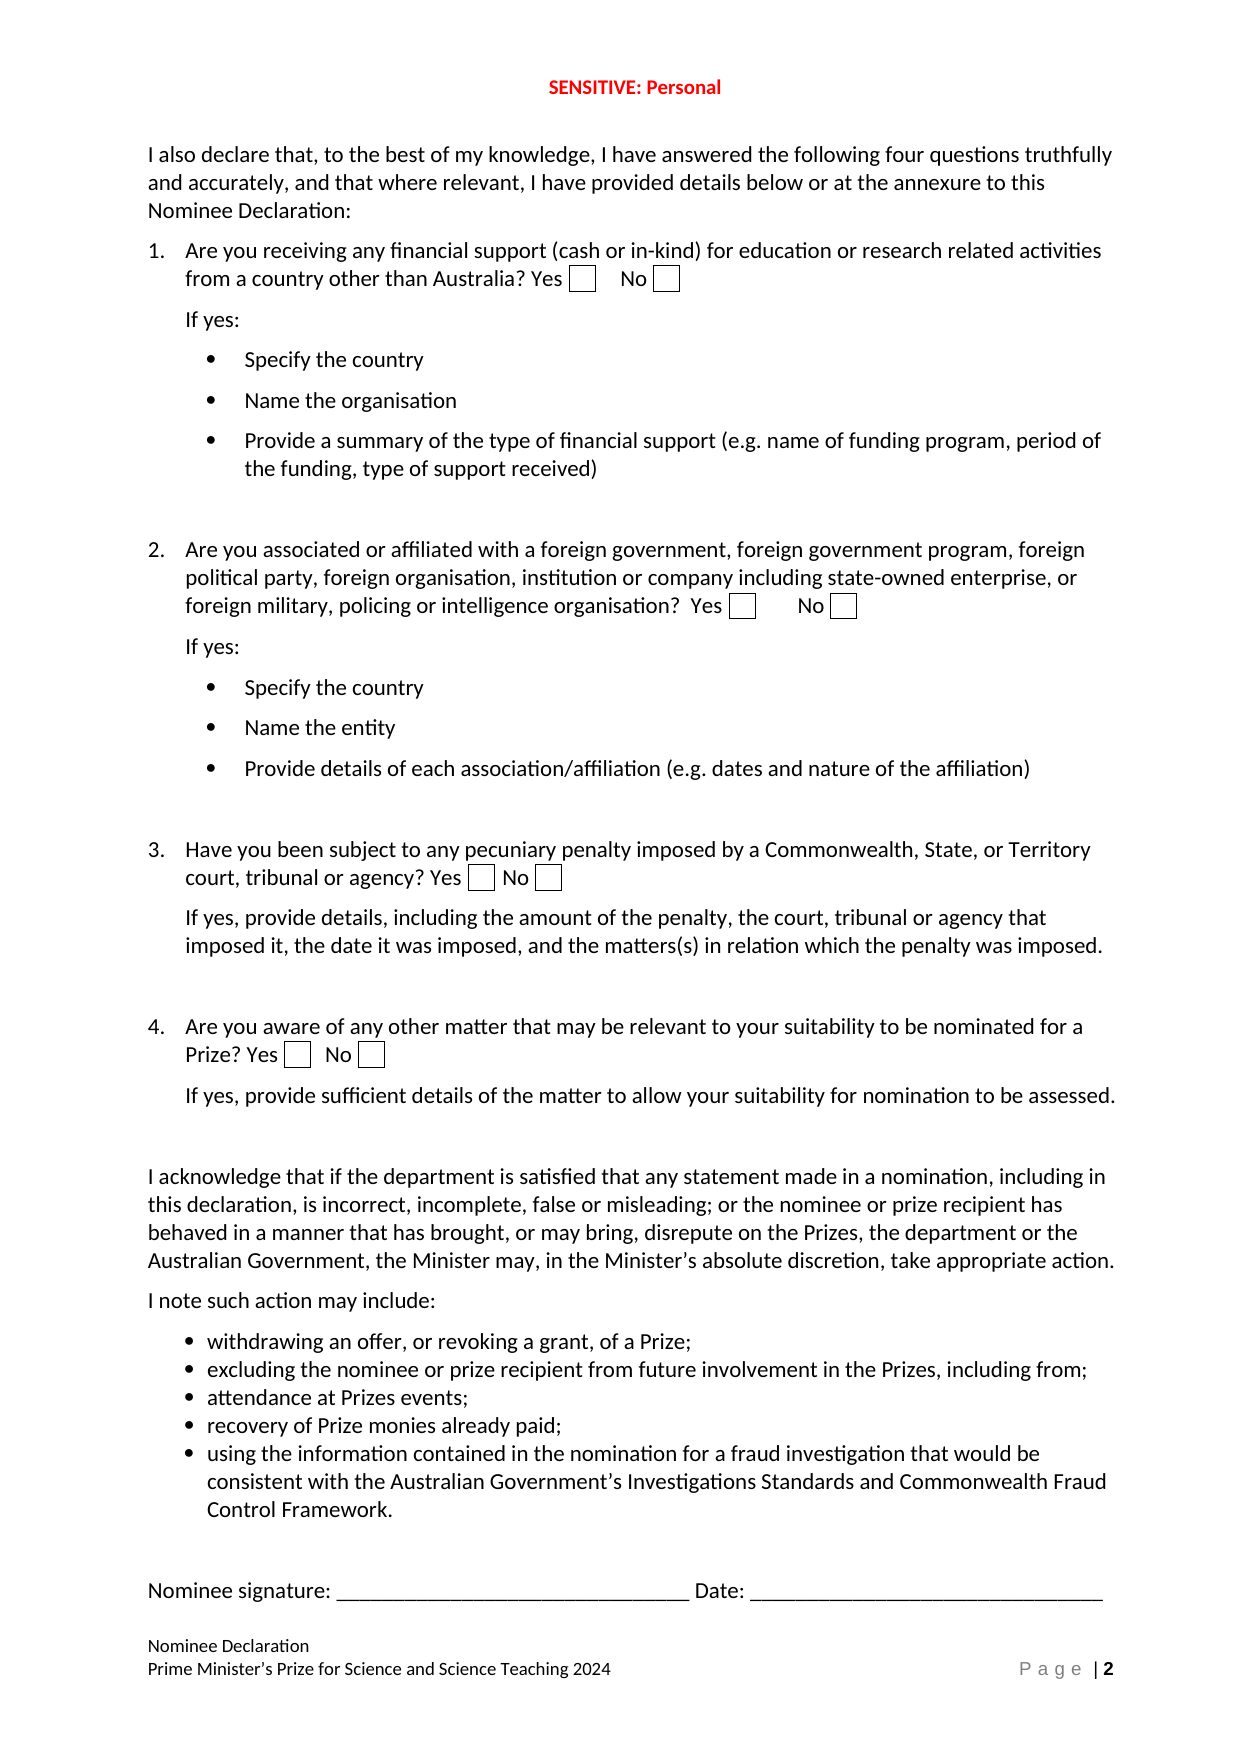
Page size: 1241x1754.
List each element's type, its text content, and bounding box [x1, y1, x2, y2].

list Are you aware of any other matter that may be relevant to your suitability to be nominated for a Prize? Yes No [148, 1012, 1122, 1068]
list Specify the country [207, 345, 1122, 373]
text excluding the nominee or prize recipient from future involvement in the Prizes, including from; [185, 1355, 1122, 1383]
list Have you been subject to any pecuniary penalty imposed by a Commonwealth, State, or Territory court, tribunal or agency? Yes No [148, 835, 1122, 891]
list Provide details of each association/affiliation (e.g. dates and nature of the affiliation) [207, 754, 1122, 782]
list Specify the country [207, 673, 1122, 701]
list Are you associated or affiliated with a foreign government, foreign government program, foreign political party, foreign organisation, institution or company including state-owned enterprise, or foreign military, policing or intelligence organisation? Yes No [148, 536, 1122, 619]
text Nominee signature: _______________________________ Date: _______________________________ [148, 1576, 1122, 1604]
list Are you receiving any financial support (cash or in-kind) for education or research related activities from a country other than Australia? Yes No [148, 236, 1122, 292]
text I acknowledge that if the department is satisfied that any statement made in a nomination, including in this declaration, is incorrect, incomplete, false or misleading; or the nominee or prize recipient has behaved in a manner that has brought, or may bring, disrepute on the Prizes, the department or the Australian Government, the Minister may, in the Minister’s absolute discretion, take appropriate action. [148, 1162, 1122, 1274]
text using the information contained in the nomination for a fraud investigation that would be consistent with the Australian Government’s Investigations Standards and Commonwealth Fraud Control Framework. [185, 1439, 1122, 1523]
list If yes: [185, 632, 1122, 660]
list If yes: [185, 305, 1122, 333]
text recovery of Prize monies already paid; [185, 1411, 1122, 1439]
list Provide a summary of the type of financial support (e.g. name of funding program, period of the funding, type of support received) [207, 426, 1122, 482]
text I also declare that, to the best of my knowledge, I have answered the following four questions truthfully and accurately, and that where relevant, I have provided details below or at the annexure to this Nominee Declaration: [148, 140, 1122, 224]
text withdrawing an offer, or revoking a grant, of a Prize; [185, 1327, 1122, 1355]
list Name the organisation [207, 386, 1122, 414]
list Name the entity [207, 713, 1122, 741]
text I note such action may include: [148, 1286, 1122, 1314]
text attendance at Prizes events; [185, 1383, 1122, 1411]
list If yes, provide details, including the amount of the penalty, the court, tribunal or agency that imposed it, the date it was imposed, and the matters(s) in relation which the penalty was imposed. [185, 903, 1122, 959]
list If yes, provide sufficient details of the matter to allow your suitability for nomination to be assessed. [185, 1081, 1122, 1109]
